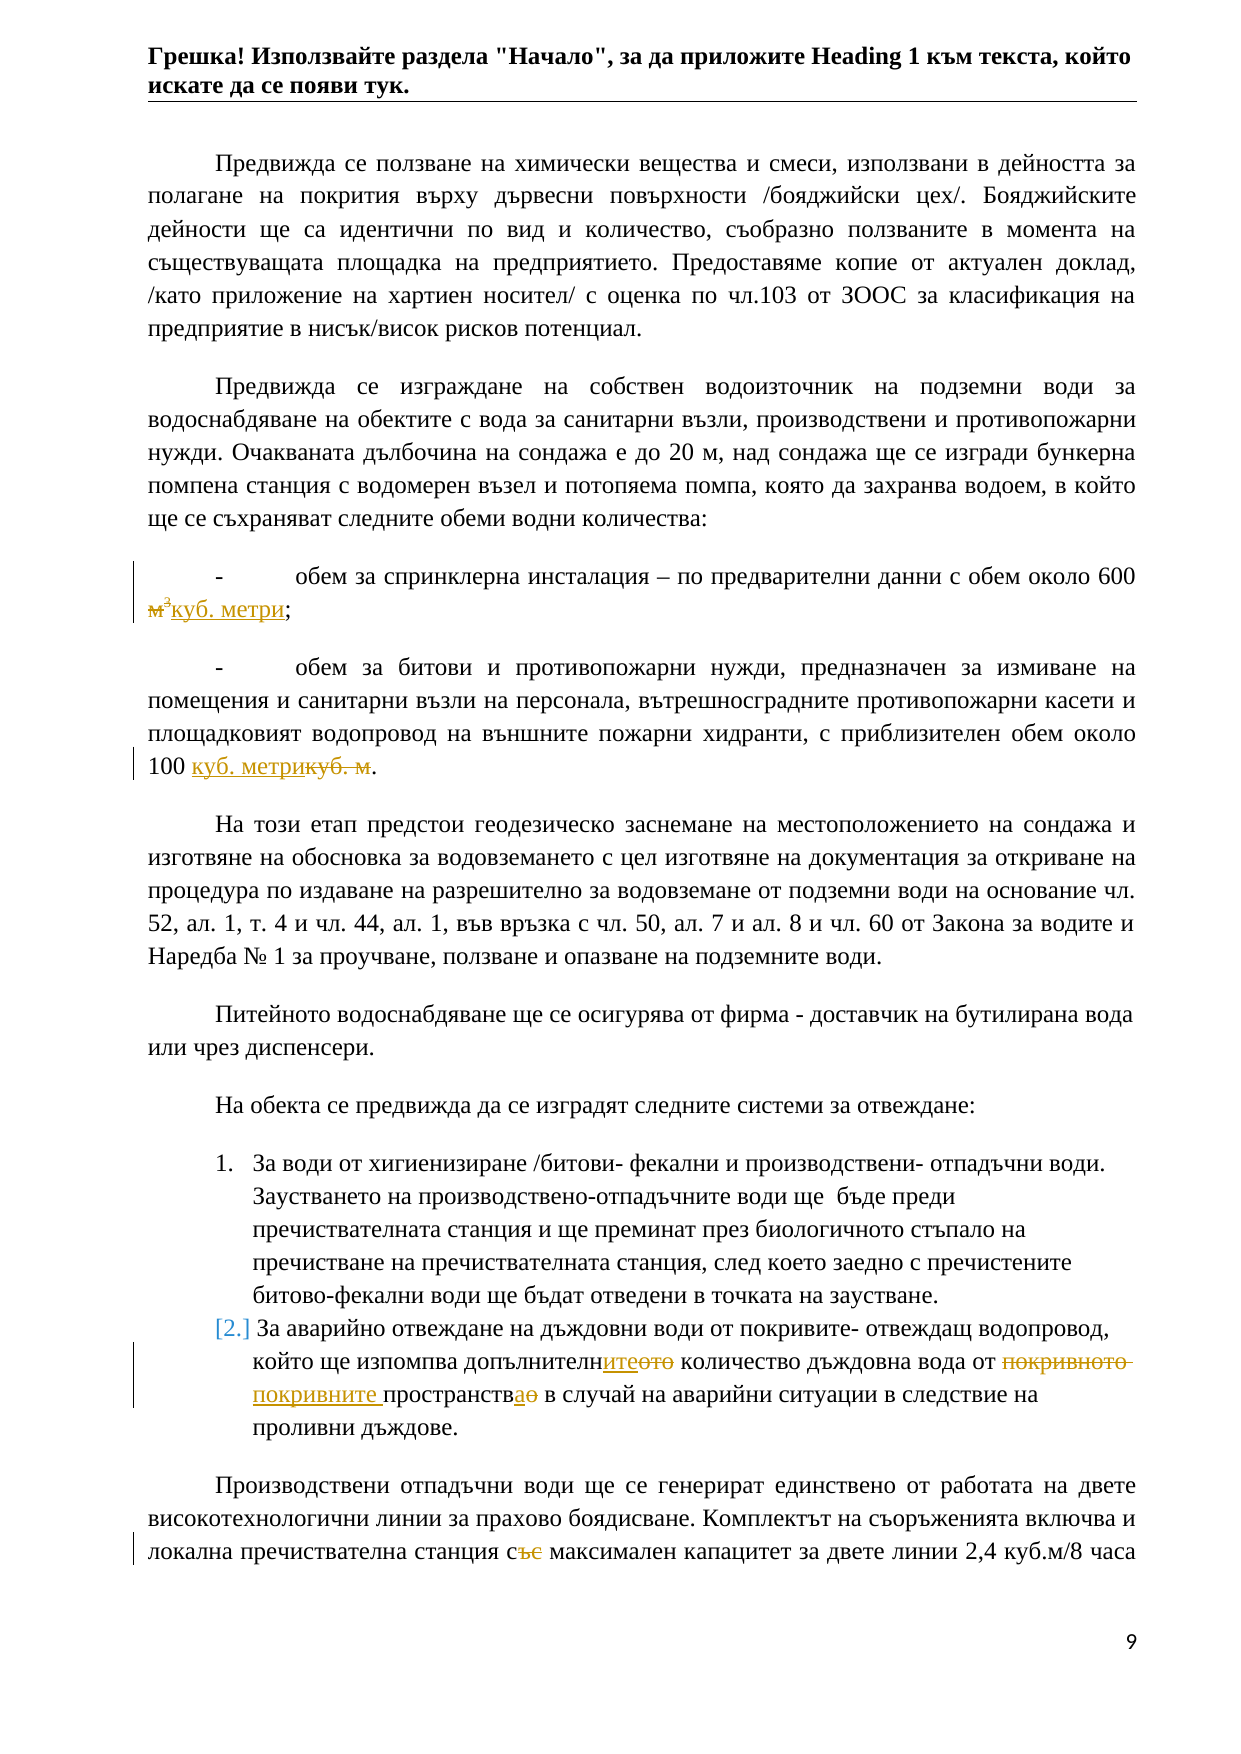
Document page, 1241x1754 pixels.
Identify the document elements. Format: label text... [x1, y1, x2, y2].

list За води от хигиенизиране /битови- фекални и производствени- отпадъчни води. Заустването на производствено-отпадъчните води ще бъде преди пречиствателната станция и ще преминат през биологичното стъпало на пречистване на пречиствателната станция, след което заедно с пречистените битово-фекални води ще бъдат отведени в точката на заустване. [215, 1148, 1137, 1309]
list За аварийно отвеждане на дъждовни води от покривите- отвеждащ водопровод, който ще изпомпва допълнителн количество дъждовна вода от пространств в случай на аварийни ситуации в следствие на проливни дъждове. [215, 1313, 1137, 1441]
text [148, 1470, 1137, 1565]
text - обем за спринклерна инсталация – по предварителни данни с обем около 600 ; [148, 561, 1137, 623]
text На този етап предстои геодезическо заснемане на местоположението на сондажа и изготвяне на обосновка за водовземането с цел изготвяне на документация за откриване на процедура по издаване на разрешително за водовземане от подземни води на основание чл. 52, ал. 1, т. 4 и чл. 44, ал. 1, във връзка с чл. 50, ал. 7 и ал. 8 и чл. 60 от Закона за водите и Наредба № 1 за проучване, ползване и опазване на подземните води. [148, 809, 1137, 970]
text Предвижда се ползване на химически вещества и смеси, използвани в дейността за полагане на покрития върху дървесни повърхности /бояджийски цех/. Бояджийските дейности ще са идентични по вид и количество, съобразно ползваните в момента на съществуващата площадка на предприятието. Предоставяме копие от актуален доклад, /като приложение на хартиен носител/ с оценка по чл.103 от ЗООС за класификация на предприятие в нисък/висок рисков потенциал. [148, 148, 1137, 341]
text - обем за битови и противопожарни нужди, предназначен за измиване на помещения и санитарни възли на персонала, вътрешносградните противопожарни касети и площадковият водопровод на външните пожарни хидранти, с приблизителен обем около 100 . [148, 652, 1137, 780]
text Предвижда се изграждане на собствен водоизточник на подземни води за водоснабдяване на обектите с вода за санитарни възли, производствени и противопожарни нужди. Очакваната дълбочина на сондажа е до 20 м, над сондажа ще се изгради бункерна помпена станция с водомерен възел и потопяема помпа, която да захранва водоем, в който ще се съхраняват следните обеми водни количества: [148, 371, 1137, 532]
text На обекта се предвижда да се изградят следните системи за отвеждане: [148, 1090, 1137, 1119]
text Питейното водоснабдяване ще се осигурява от фирма - доставчик на бутилирана вода или чрез диспенсери. [148, 999, 1137, 1061]
